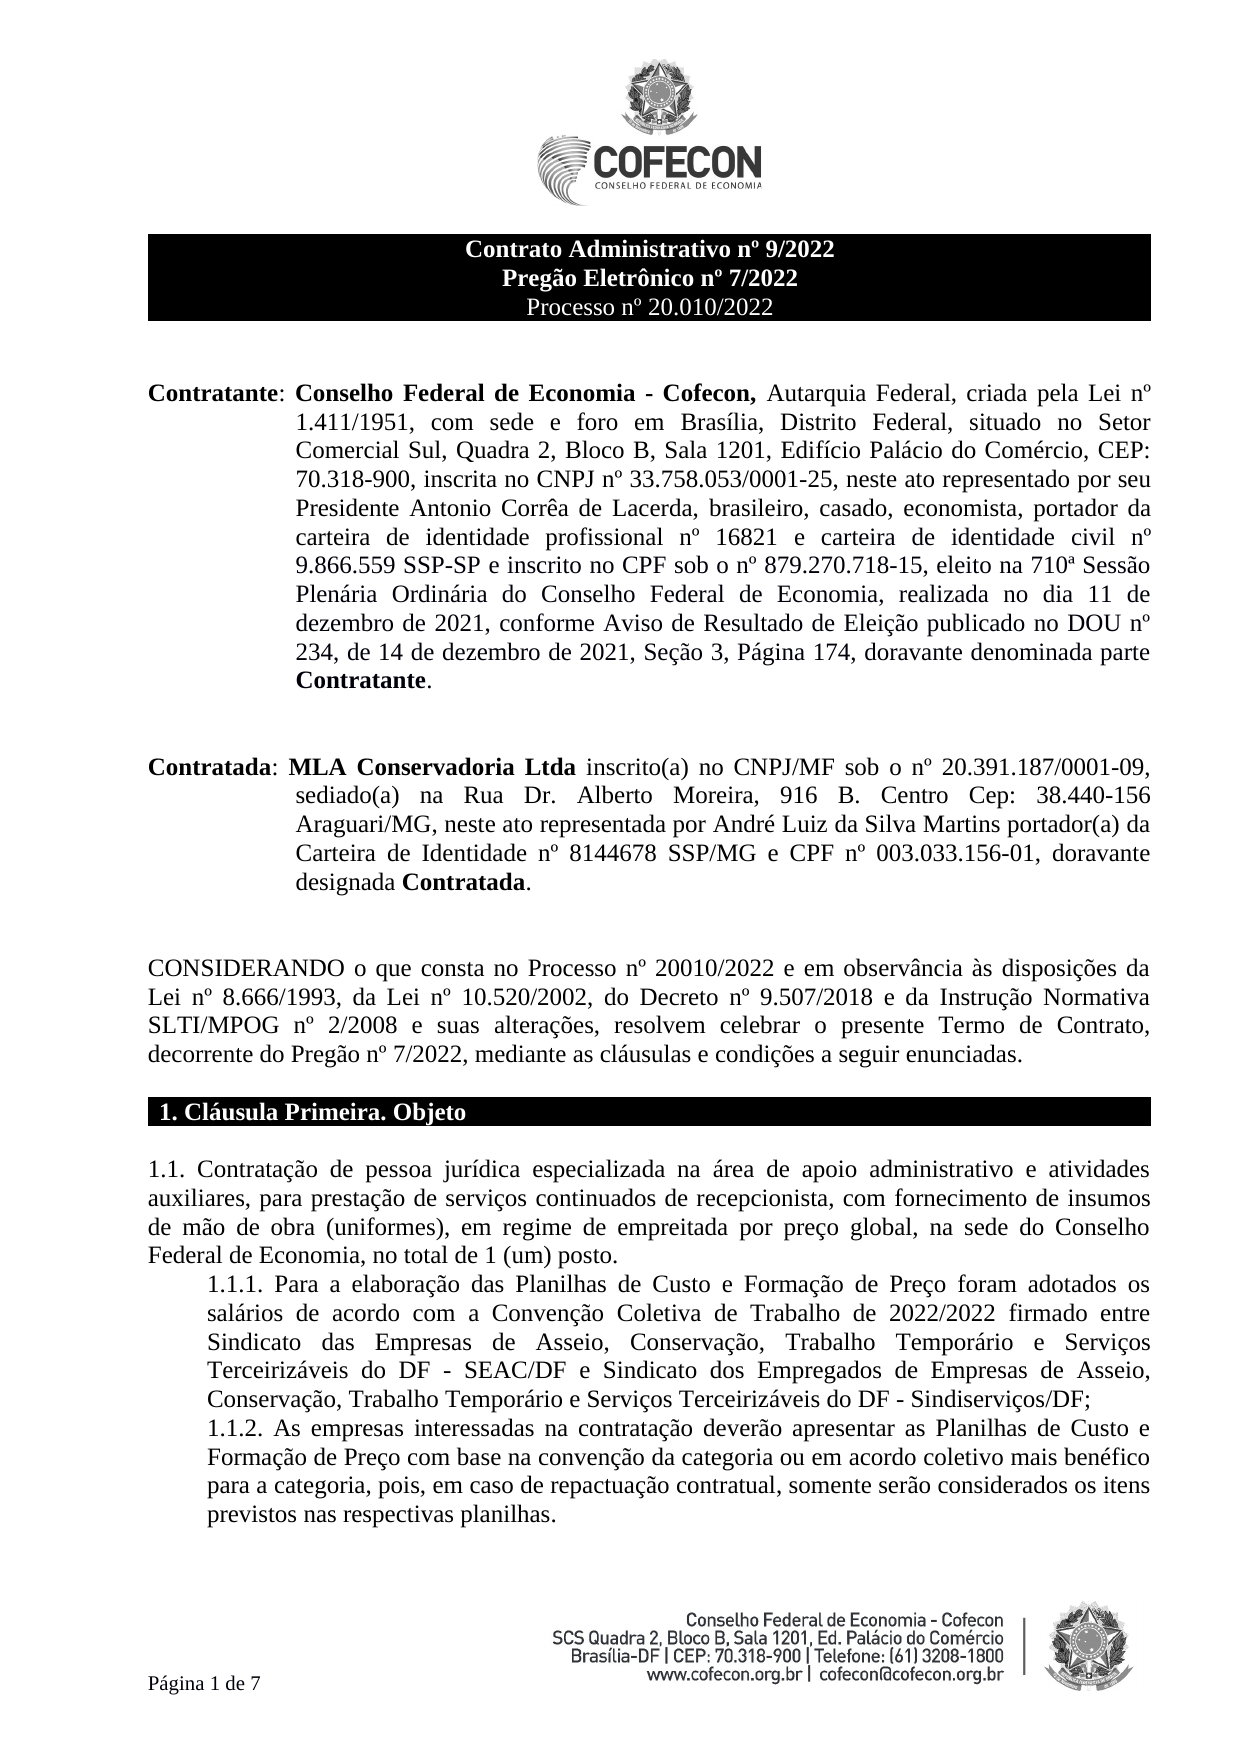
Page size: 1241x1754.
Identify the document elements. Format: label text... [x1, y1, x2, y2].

text 1.1. Contratação de pessoa jurídica especializada na área de apoio administrativo e atividades auxiliares, para prestação de serviços continuados de recepcionista, com fornecimento de insumos de mão de obra (uniformes), em regime de empreitada por preço global, na sede do Conselho Federal de Economia, no total de 1 (um) posto. [148, 1154, 1152, 1269]
text 1.1.1. Para a elaboração das Planilhas de Custo e Formação de Preço foram adotados os salários de acordo com a Convenção Coletiva de Trabalho de 2022/2022 firmado entre Sindicato das Empresas de Asseio, Conservação, Trabalho Temporário e Serviços Terceirizáveis do DF - SEAC/DF e Sindicato dos Empregados de Empresas de Asseio, Conservação, Trabalho Temporário e Serviços Terceirizáveis do DF - Sindiserviços/DF; [207, 1269, 1152, 1413]
picture [537, 59, 762, 206]
table_header Contrato Administrativo nº 9/2022 [148, 234, 1151, 263]
table_header 1. Cláusula Primeira. Objeto [148, 1097, 1151, 1126]
table_cell Pregão Eletrônico nº 7/2022 Processo nº 20.010/2022 [148, 263, 1151, 321]
text CONSIDERANDO o que consta no Processo nº 20010/2022 e em observância às disposições da Lei nº 8.666/1993, da Lei nº 10.520/2002, do Decreto nº 9.507/2018 e da Instrução Normativa SLTI/MPOG nº 2/2008 e suas alterações, resolvem celebrar o presente Termo de Contrato, decorrente do Pregão nº 7/2022, mediante as cláusulas e condições a seguir enunciadas. [148, 953, 1152, 1068]
text 1.1.2. As empresas interessadas na contratação deverão apresentar as Planilhas de Custo e Formação de Preço com base na convenção da categoria ou em acordo coletivo mais benéfico para a categoria, pois, em caso de repactuação contratual, somente serão considerados os itens previstos nas respectivas planilhas. [207, 1413, 1152, 1528]
picture [542, 1601, 1144, 1691]
text Contratante: Conselho Federal de Economia - Cofecon, Autarquia Federal, criada pela Lei nº 1.411/1951, com sede e foro em Brasília, Distrito Federal, situado no Setor Comercial Sul, Quadra 2, Bloco B, Sala 1201, Edifício Palácio do Comércio, CEP: 70.318-900, inscrita no CNPJ nº 33.758.053/0001-25, neste ato representado por seu Presidente Antonio Corrêa de Lacerda, brasileiro, casado, economista, portador da carteira de identidade profissional nº 16821 e carteira de identidade civil nº 9.866.559 SSP-SP e inscrito no CPF sob o nº 879.270.718-15, eleito na 710ª Sessão Plenária Ordinária do Conselho Federal de Economia, realizada no dia 11 de dezembro de 2021, conforme Aviso de Resultado de Eleição publicado no DOU nº 234, de 14 de dezembro de 2021, Seção 3, Página 174, doravante denominada parte Contratante. [148, 378, 1152, 694]
text Contratada: MLA Conservadoria Ltda inscrito(a) no CNPJ/MF sob o nº 20.391.187/0001-09, sediado(a) na Rua Dr. Alberto Moreira, 916 B. Centro Cep: 38.440-156 Araguari/MG, neste ato representada por André Luiz da Silva Martins portador(a) da Carteira de Identidade nº 8144678 SSP/MG e CPF nº 003.033.156-01, doravante designada Contratada. [148, 752, 1152, 896]
